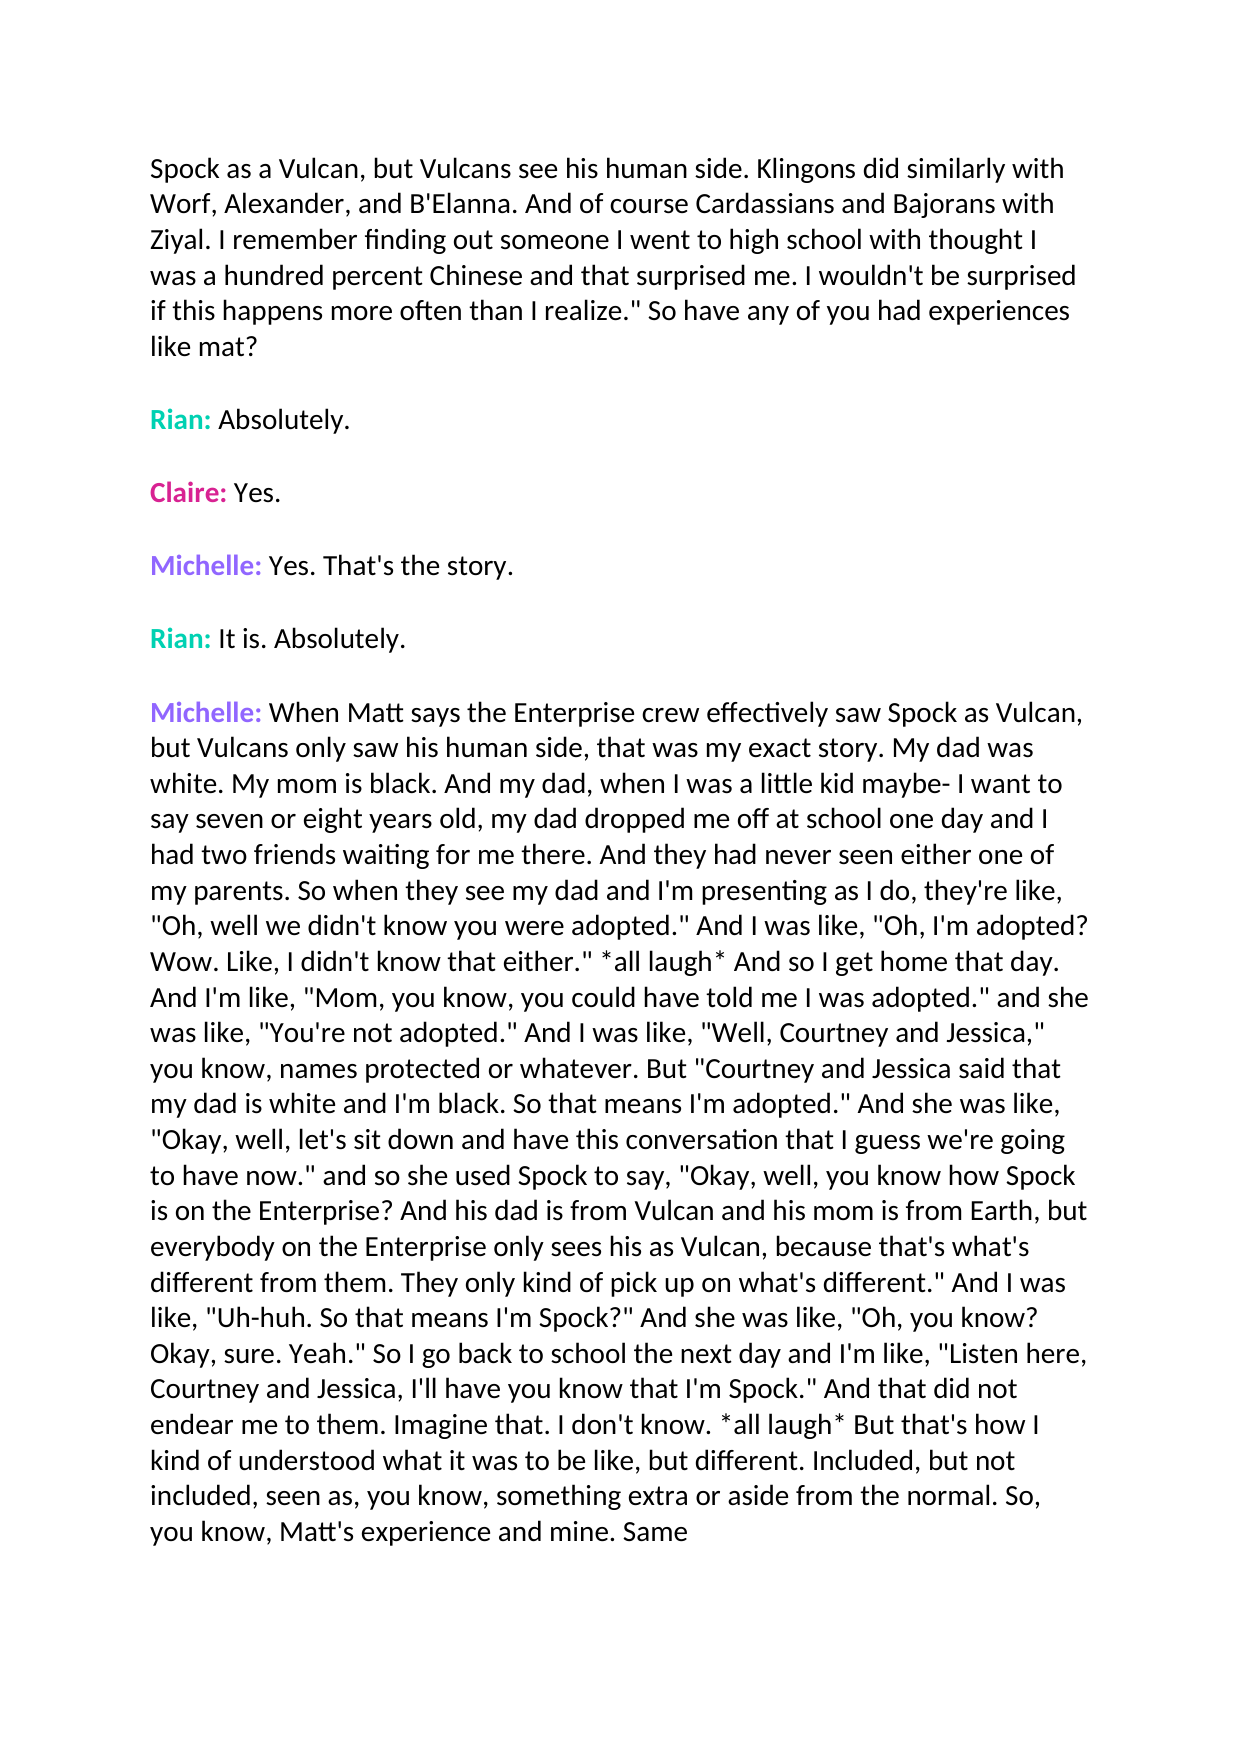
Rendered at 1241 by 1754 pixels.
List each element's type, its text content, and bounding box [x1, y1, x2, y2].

text Michelle: When Matt says the Enterprise crew effectively saw Spock as Vulcan, but Vulcans only saw his human side, that was my exact story. My dad was white. My mom is black. And my dad, when I was a little kid maybe- I want to say seven or eight years old, my dad dropped me off at school one day and I had two friends waiting for me there. And they had never seen either one of my parents. So when they see my dad and I'm presenting as I do, they're like, "Oh, well we didn't know you were adopted." And I was like, "Oh, I'm adopted? Wow. Like, I didn't know that either." *all laugh* And so I get home that day. And I'm like, "Mom, you know, you could have told me I was adopted." and she was like, "You're not adopted." And I was like, "Well, Courtney and Jessica," you know, names protected or whatever. But "Courtney and Jessica said that my dad is white and I'm black. So that means I'm adopted." And she was like, "Okay, well, let's sit down and have this conversation that I guess we're going to have now." and so she used Spock to say, "Okay, well, you know how Spock is on the Enterprise? And his dad is from Vulcan and his mom is from Earth, but everybody on the Enterprise only sees his as Vulcan, because that's what's different from them. They only kind of pick up on what's different." And I was like, "Uh-huh. So that means I'm Spock?" And she was like, "Oh, you know? Okay, sure. Yeah." So I go back to school the next day and I'm like, "Listen here, Courtney and Jessica, I'll have you know that I'm Spock." And that did not endear me to them. Imagine that. I don't know. *all laugh* But that's how I kind of understood what it was to be like, but different. Included, but not included, seen as, you know, something extra or aside from the normal. So, you know, Matt's experience and mine. Same [150, 694, 1090, 1549]
text Rian: It is. Absolutely. [150, 621, 1090, 656]
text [150, 150, 1090, 364]
text Claire: Yes. [150, 474, 1090, 510]
text Michelle: Yes. That's the story. [150, 547, 1090, 583]
text Rian: Absolutely. [150, 401, 1090, 437]
